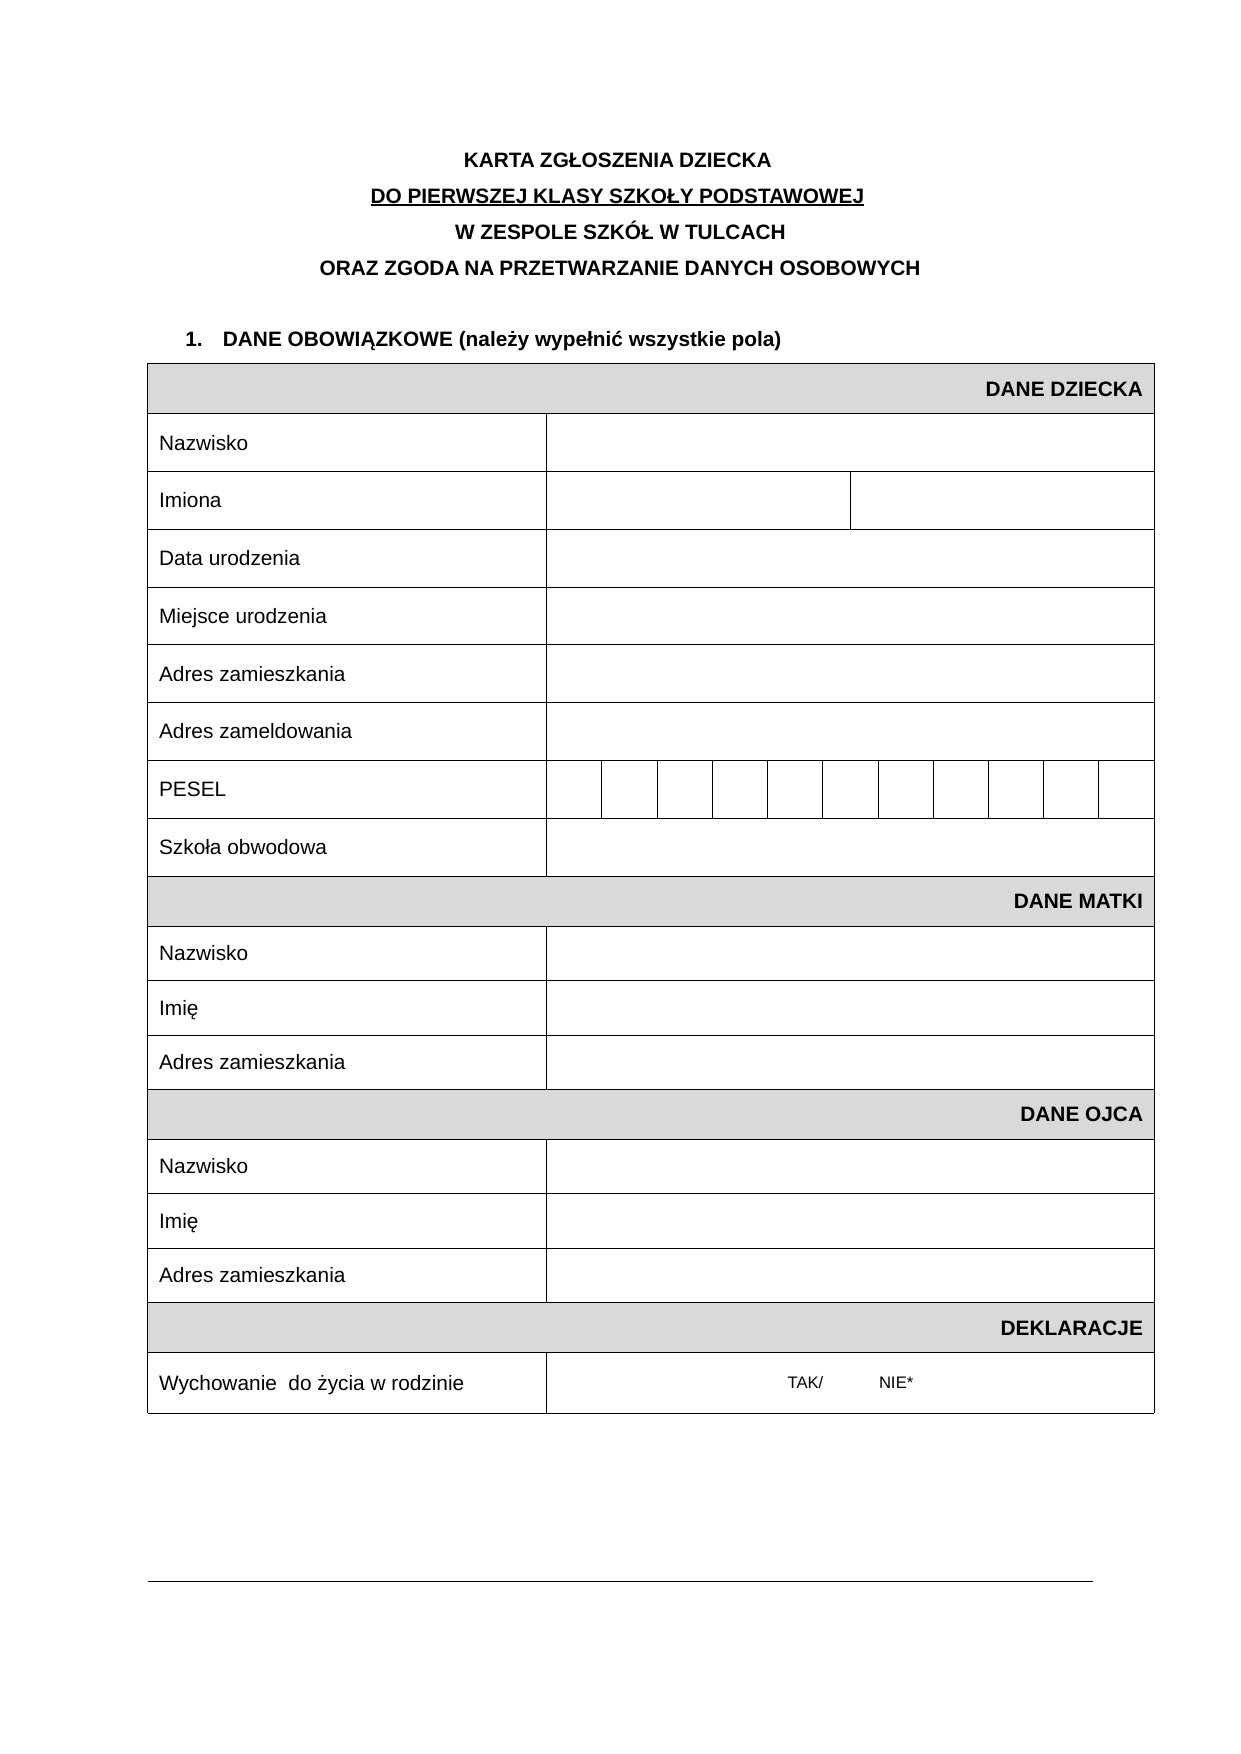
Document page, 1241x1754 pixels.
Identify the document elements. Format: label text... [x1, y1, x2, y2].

table_cell [547, 703, 1154, 760]
table_cell Nazwisko [148, 1140, 546, 1193]
table_cell Adres zamieszkania [148, 645, 546, 702]
table_cell DEKLARACJE [148, 1303, 1154, 1352]
table_cell Data urodzenia [148, 530, 546, 587]
table_cell DANE OJCA [148, 1090, 1154, 1139]
table_cell [934, 761, 988, 818]
table_cell [989, 761, 1043, 818]
table_cell Imię [148, 981, 546, 1034]
table_cell Miejsce urodzenia [148, 588, 546, 644]
table_cell [547, 761, 601, 818]
table_cell Wychowanie do życia w rodzinie [148, 1353, 546, 1413]
table_cell [547, 819, 1154, 876]
table_cell [823, 761, 878, 818]
table_cell [1099, 761, 1154, 818]
table_cell [713, 761, 767, 818]
table_cell Nazwisko [148, 414, 546, 471]
table_cell DANE MATKI [148, 877, 1154, 926]
table_cell Nazwisko [148, 927, 546, 980]
table_cell [547, 645, 1154, 702]
table_cell [1044, 761, 1098, 818]
table_cell Adres zameldowania [148, 703, 546, 760]
table_cell [547, 1249, 1154, 1302]
table_cell Adres zamieszkania [148, 1249, 546, 1302]
table_cell [547, 472, 850, 529]
table_cell [879, 761, 933, 818]
table_cell [768, 761, 822, 818]
table_cell [547, 414, 1154, 471]
list DANE OBOWIĄZKOWE (należy wypełnić wszystkie pola) [185, 327, 1093, 351]
table_cell [547, 927, 1154, 980]
table_cell [547, 1036, 1154, 1089]
table_cell Imię [148, 1194, 546, 1248]
table_cell [547, 1140, 1154, 1193]
table_cell [851, 472, 1154, 529]
text ORAZ ZGODA NA PRZETWARZANIE DANYCH OSOBOWYCH [148, 255, 1093, 279]
table_cell [547, 981, 1154, 1034]
table_cell [658, 761, 712, 818]
table_cell [547, 1194, 1154, 1248]
table_cell Szkoła obwodowa [148, 819, 546, 876]
table_header DANE DZIECKA [148, 364, 1154, 413]
table_cell Imiona [148, 472, 546, 529]
table_cell [547, 530, 1154, 587]
table_cell PESEL [148, 761, 546, 818]
table_cell [547, 588, 1154, 644]
table_cell [602, 761, 657, 818]
text KARTA ZGŁOSZENIA DZIECKA DO PIERWSZEJ KLASY SZKOŁY PODSTAWOWEJ W ZESPOLE SZKÓŁ W TULCACH [148, 148, 1093, 243]
table_cell TAK/ NIE* [547, 1353, 1154, 1413]
table_cell Adres zamieszkania [148, 1036, 546, 1089]
